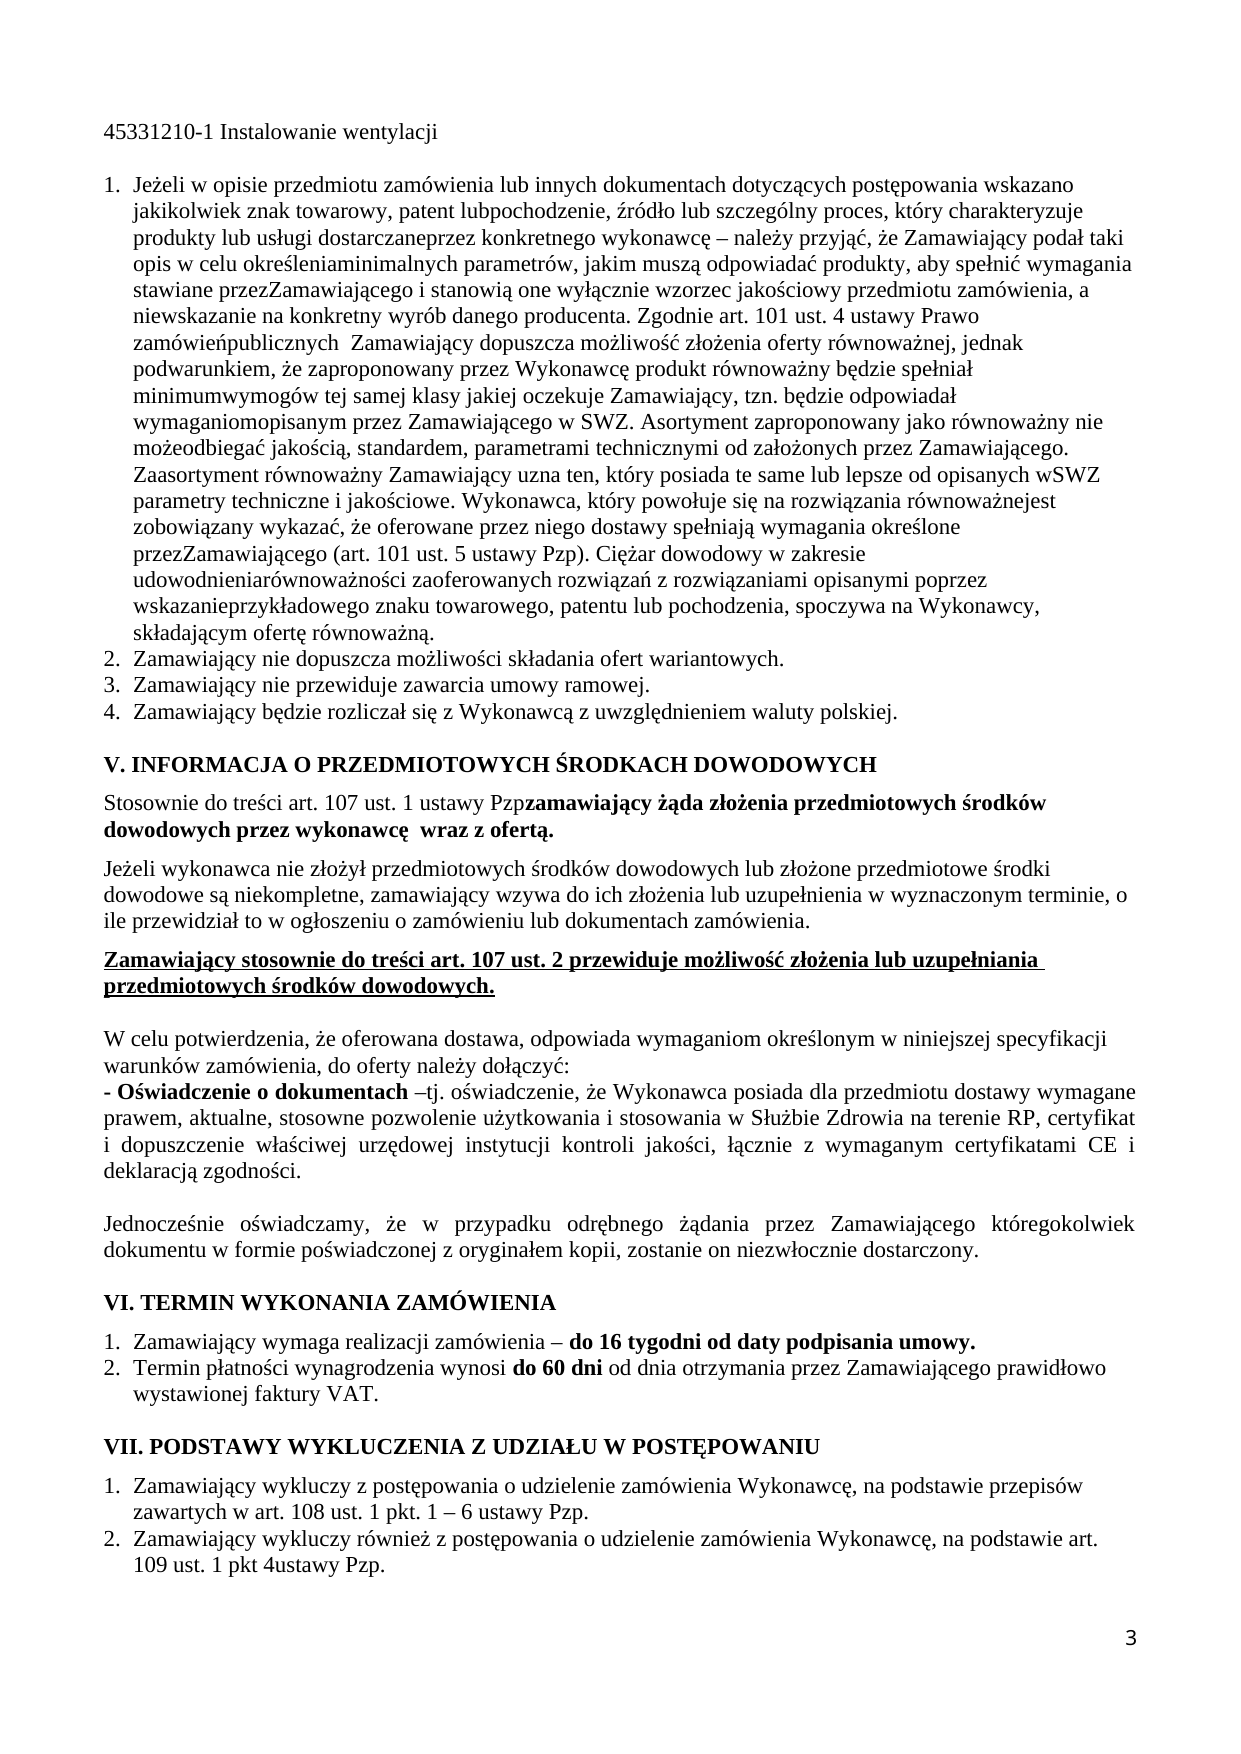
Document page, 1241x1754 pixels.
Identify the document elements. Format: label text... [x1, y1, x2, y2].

list Zamawiający nie dopuszcza możliwości składania ofert wariantowych. [103, 645, 1137, 672]
text VII. PODSTAWY WYKLUCZENIA Z UDZIAŁU W POSTĘPOWANIU [103, 1433, 1137, 1459]
text Zamawiający stosownie do treści art. 107 ust. 2 przewiduje możliwość złożenia lub uzupełniania przedmiotowych środków dowodowych. [103, 946, 1137, 999]
text Jeżeli wykonawca nie złożył przedmiotowych środków dowodowych lub złożone przedmiotowe środki dowodowe są niekompletne, zamawiający wzywa do ich złożenia lub uzupełnienia w wyznaczonym terminie, o ile przewidział to w ogłoszeniu o zamówieniu lub dokumentach zamówienia. [103, 855, 1137, 934]
text - Oświadczenie o dokumentach –tj. oświadczenie, że Wykonawca posiada dla przedmiotu dostawy wymagane prawem, aktualne, stosowne pozwolenie użytkowania i stosowania w Służbie Zdrowia na terenie RP, certyfikat i dopuszczenie właściwej urzędowej instytucji kontroli jakości, łącznie z wymaganym certyfikatami CE i deklaracją zgodności. [103, 1078, 1137, 1183]
text Jednocześnie oświadczamy, że w przypadku odrębnego żądania przez Zamawiającego któregokolwiek dokumentu w formie poświadczonej z oryginałem kopii, zostanie on niezwłocznie dostarczony. [103, 1210, 1137, 1262]
list Zamawiający nie przewiduje zawarcia umowy ramowej. [103, 672, 1137, 698]
list Zamawiający wykluczy z postępowania o udzielenie zamówienia Wykonawcę, na podstawie przepisów zawartych w art. 108 ust. 1 pkt. 1 – 6 ustawy Pzp. [103, 1472, 1137, 1525]
text Stosownie do treści art. 107 ust. 1 ustawy Pzpzamawiający żąda złożenia przedmiotowych środków dowodowych przez wykonawcę wraz z ofertą. [103, 789, 1137, 842]
list Zamawiający będzie rozliczał się z Wykonawcą z uwzględnieniem waluty polskiej. [103, 698, 1137, 724]
text 45331210-1 Instalowanie wentylacji [103, 118, 1137, 144]
text V. INFORMACJA O PRZEDMIOTOWYCH ŚRODKACH DOWODOWYCH [103, 751, 1137, 777]
list Zamawiający wykluczy również z postępowania o udzielenie zamówienia Wykonawcę, na podstawie art. 109 ust. 1 pkt 4ustawy Pzp. [103, 1525, 1137, 1577]
text W celu potwierdzenia, że oferowana dostawa, odpowiada wymaganiom określonym w niniejszej specyfikacji warunków zamówienia, do oferty należy dołączyć: [103, 1025, 1137, 1078]
list Zamawiający wymaga realizacji zamówienia – do 16 tygodni od daty podpisania umowy. [103, 1328, 1137, 1354]
list Jeżeli w opisie przedmiotu zamówienia lub innych dokumentach dotyczących postępowania wskazano jakikolwiek znak towarowy, patent lubpochodzenie, źródło lub szczególny proces, który charakteryzuje produkty lub usługi dostarczaneprzez konkretnego wykonawcę – należy przyjąć, że Zamawiający podał taki opis w celu określeniaminimalnych parametrów, jakim muszą odpowiadać produkty, aby spełnić wymagania stawiane przezZamawiającego i stanowią one wyłącznie wzorzec jakościowy przedmiotu zamówienia, a niewskazanie na konkretny wyrób danego producenta. Zgodnie art. 101 ust. 4 ustawy Prawo zamówieńpublicznych Zamawiający dopuszcza możliwość złożenia oferty równoważnej, jednak podwarunkiem, że zaproponowany przez Wykonawcę produkt równoważny będzie spełniał minimumwymogów tej samej klasy jakiej oczekuje Zamawiający, tzn. będzie odpowiadał wymaganiomopisanym przez Zamawiającego w SWZ. Asortyment zaproponowany jako równoważny nie możeodbiegać jakością, standardem, parametrami technicznymi od założonych przez Zamawiającego. Zaasortyment równoważny Zamawiający uzna ten, który posiada te same lub lepsze od opisanych wSWZ parametry techniczne i jakościowe. Wykonawca, który powołuje się na rozwiązania równoważnejest zobowiązany wykazać, że oferowane przez niego dostawy spełniają wymagania określone przezZamawiającego (art. 101 ust. 5 ustawy Pzp). Ciężar dowodowy w zakresie udowodnieniarównoważności zaoferowanych rozwiązań z rozwiązaniami opisanymi poprzez wskazanieprzykładowego znaku towarowego, patentu lub pochodzenia, spoczywa na Wykonawcy, składającym ofertę równoważną. [103, 171, 1137, 645]
list Termin płatności wynagrodzenia wynosi do 60 dni od dnia otrzymania przez Zamawiającego prawidłowo wystawionej faktury VAT. [103, 1354, 1137, 1407]
text VI. TERMIN WYKONANIA ZAMÓWIENIA [103, 1289, 1137, 1315]
